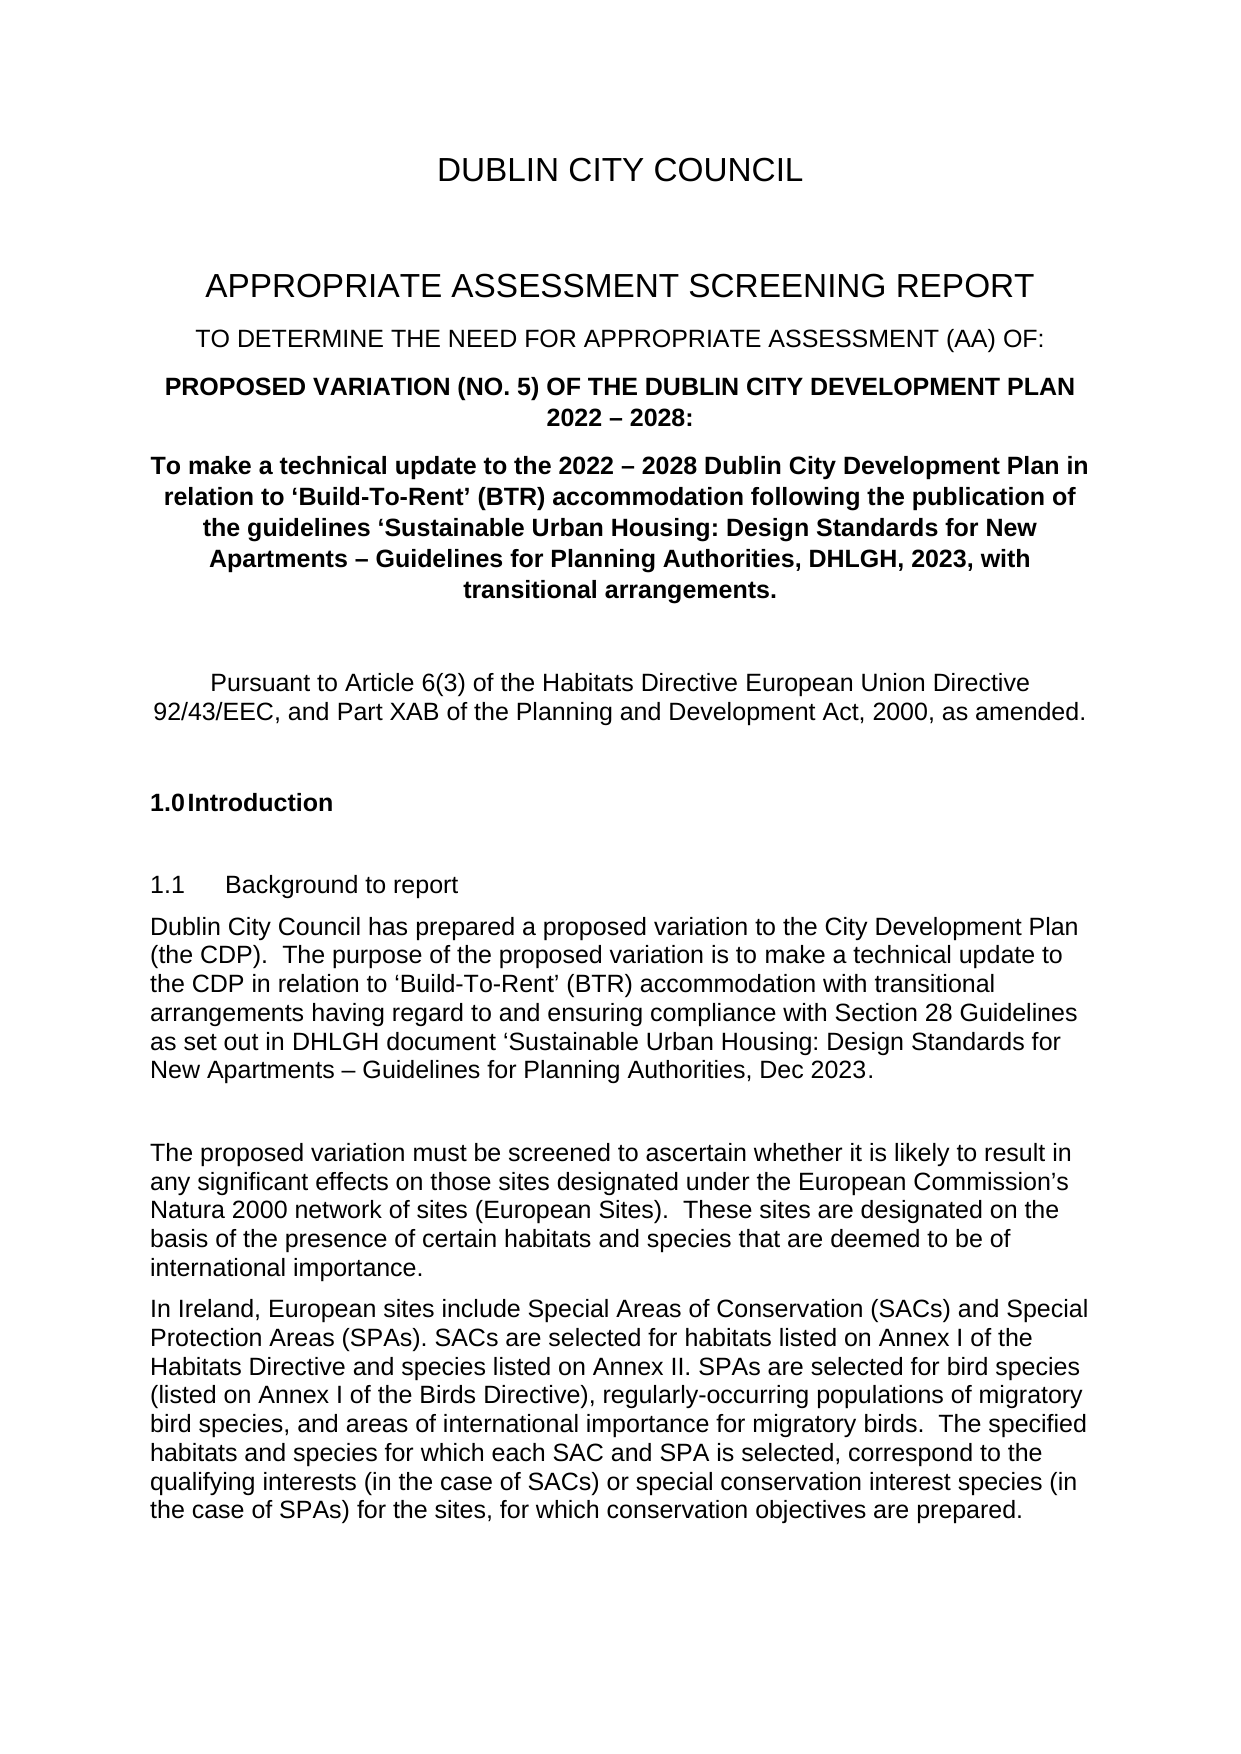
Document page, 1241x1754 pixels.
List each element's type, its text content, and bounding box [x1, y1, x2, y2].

text DUBLIN CITY COUNCIL [150, 150, 1090, 188]
text PROPOSED VARIATION (NO. 5) OF THE DUBLIN CITY DEVELOPMENT PLAN 2022 – 2028: [150, 372, 1090, 432]
text To make a technical update to the 2022 – 2028 Dublin City Development Plan in relation to ‘Build-To-Rent’ (BTR) accommodation following the publication of the guidelines ‘Sustainable Urban Housing: Design Standards for New Apartments – Guidelines for Planning Authorities, DHLGH, 2023, with transitional arrangements. [150, 451, 1090, 604]
text 1.1 Background to report [150, 870, 1090, 899]
text The proposed variation must be screened to ascertain whether it is likely to result in any significant effects on those sites designated under the European Commission’s Natura 2000 network of sites (European Sites). These sites are designated on the basis of the presence of certain habitats and species that are deemed to be of international importance. [150, 1138, 1090, 1281]
text APPROPRIATE ASSESSMENT SCREENING REPORT [150, 266, 1090, 305]
text In Ireland, European sites include Special Areas of Conservation (SACs) and Special Protection Areas (SPAs). SACs are selected for habitats listed on Annex I of the Habitats Directive and species listed on Annex II. SPAs are selected for bird species (listed on Annex I of the Birds Directive), regularly-occurring populations of migratory bird species, and areas of international importance for migratory birds. The specified habitats and species for which each SAC and SPA is selected, correspond to the qualifying interests (in the case of SACs) or special conservation interest species (in the case of SPAs) for the sites, for which conservation objectives are prepared. [150, 1294, 1090, 1524]
list Introduction [150, 788, 1090, 816]
text Pursuant to Article 6(3) of the Habitats Directive European Union Directive 92/43/EEC, and Part XAB of the Planning and Development Act, 2000, as amended. [150, 668, 1090, 726]
text Dublin City Council has prepared a proposed variation to the City Development Plan (the CDP). The purpose of the proposed variation is to make a technical update to the CDP in relation to ‘Build-To-Rent’ (BTR) accommodation with transitional arrangements having regard to and ensuring compliance with Section 28 Guidelines as set out in DHLGH document ‘Sustainable Urban Housing: Design Standards for New Apartments – Guidelines for Planning Authorities, Dec 2023. [150, 911, 1090, 1084]
text TO DETERMINE THE NEED FOR APPROPRIATE ASSESSMENT (AA) OF: [150, 324, 1090, 353]
